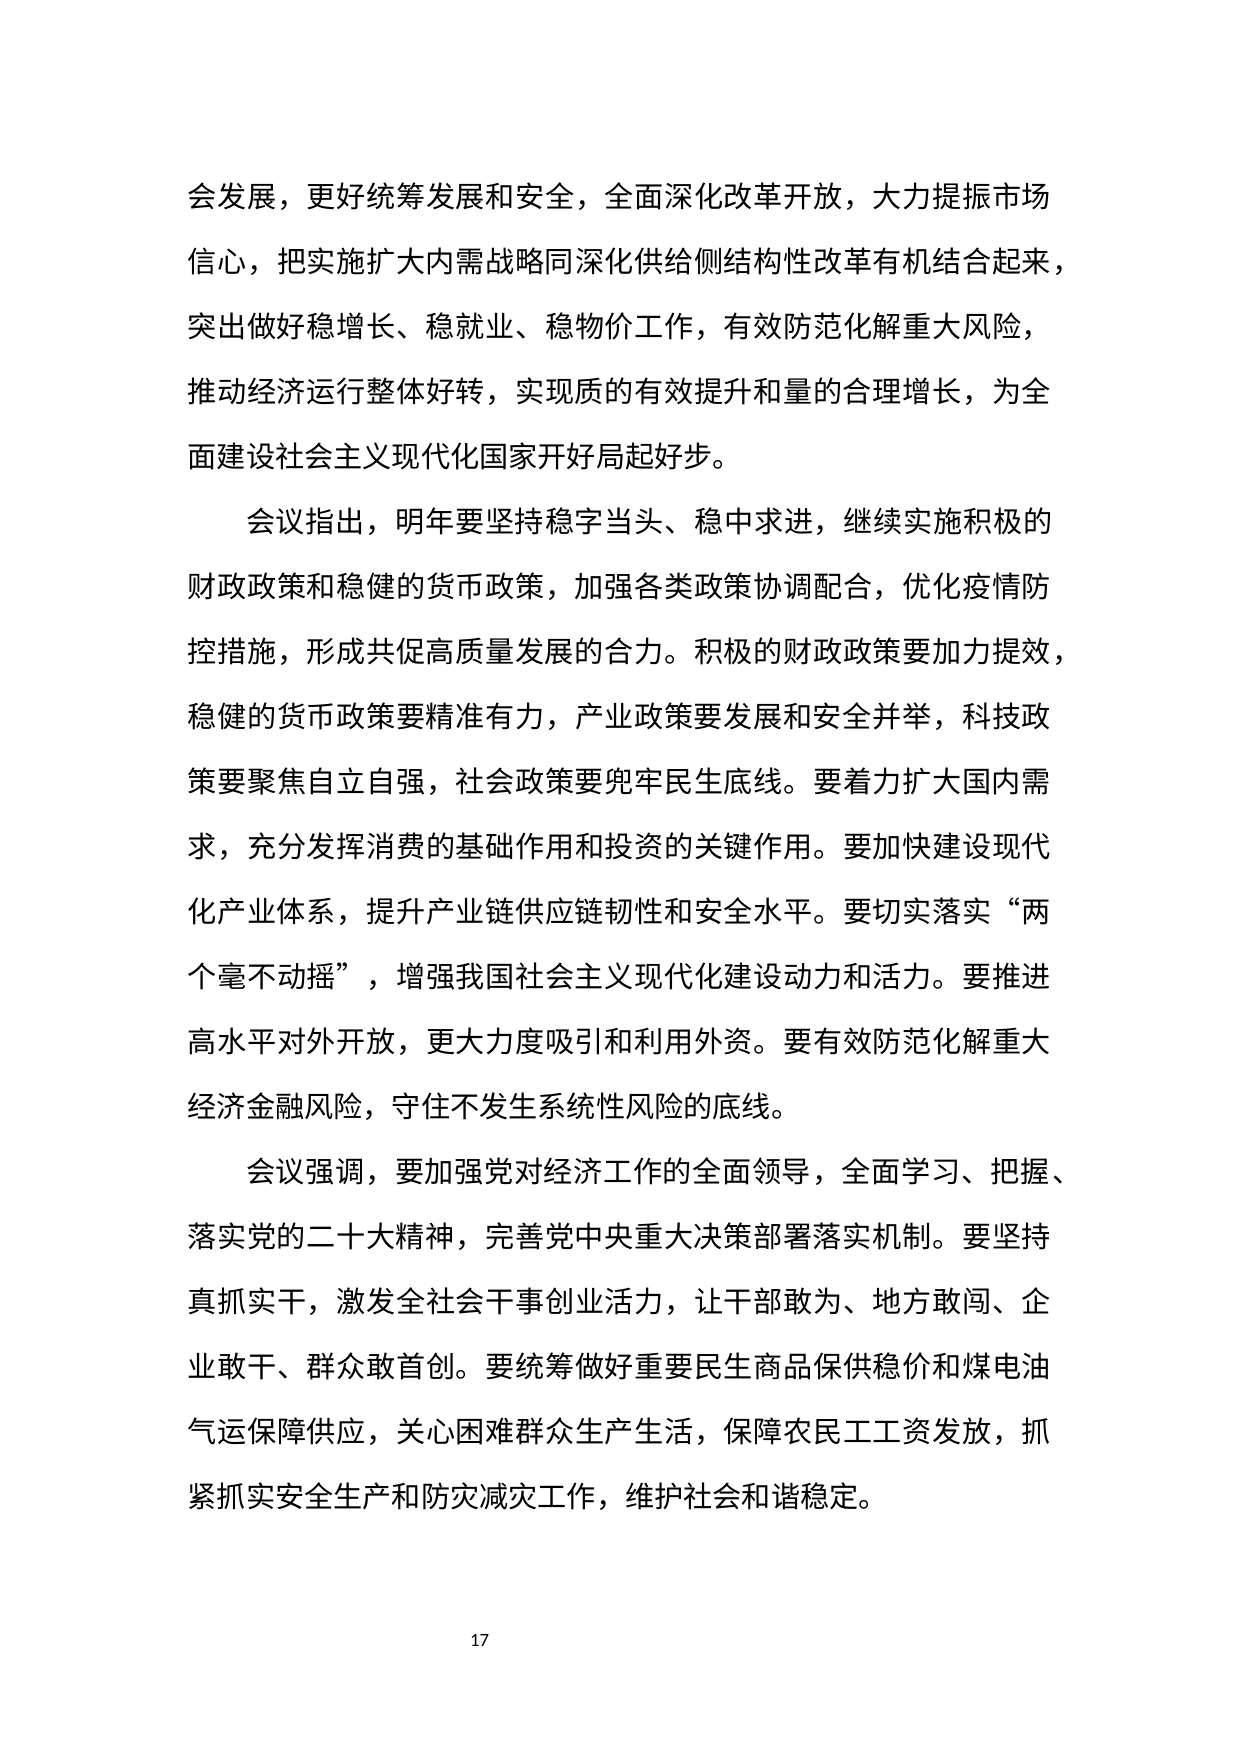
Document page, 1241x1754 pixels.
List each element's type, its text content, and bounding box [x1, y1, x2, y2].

text 会议指出，明年要坚持稳字当头、稳中求进，继续实施积极的财政政策和稳健的货币政策，加强各类政策协调配合，优化疫情防控措施，形成共促高质量发展的合力。积极的财政政策要加力提效，稳健的货币政策要精准有力，产业政策要发展和安全并举，科技政策要聚焦自立自强，社会政策要兜牢民生底线。要着力扩大国内需求，充分发挥消费的基础作用和投资的关键作用。要加快建设现代化产业体系，提升产业链供应链韧性和安全水平。要切实落实“两个毫不动摇”，增强我国社会主义现代化建设动力和活力。要推进高水平对外开放，更大力度吸引和利用外资。要有效防范化解重大经济金融风险，守住不发生系统性风险的底线。 [187, 487, 1053, 1137]
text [187, 162, 1053, 487]
text 会议强调，要加强党对经济工作的全面领导，全面学习、把握、落实党的二十大精神，完善党中央重大决策部署落实机制。要坚持真抓实干，激发全社会干事创业活力，让干部敢为、地方敢闯、企业敢干、群众敢首创。要统筹做好重要民生商品保供稳价和煤电油气运保障供应，关心困难群众生产生活，保障农民工工资发放，抓紧抓实安全生产和防灾减灾工作，维护社会和谐稳定。 [187, 1137, 1053, 1527]
